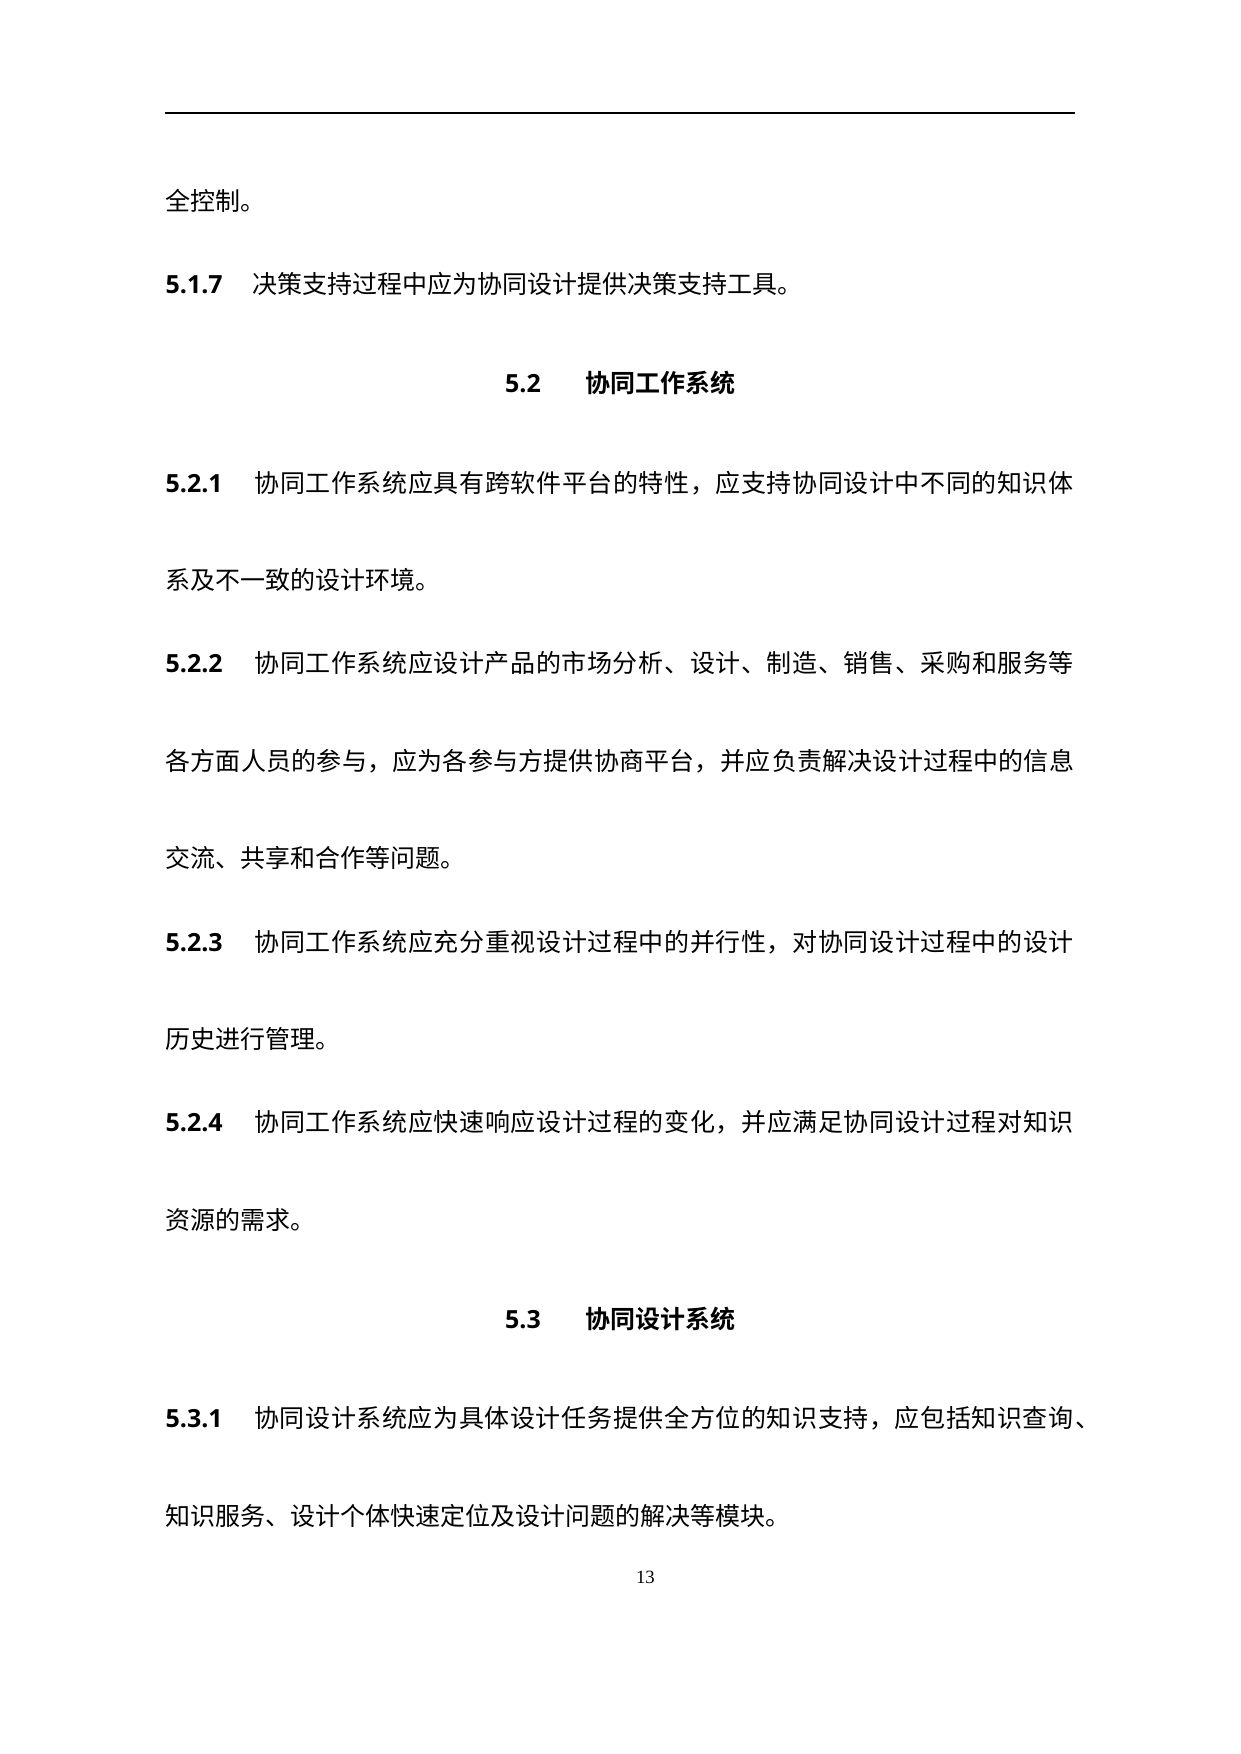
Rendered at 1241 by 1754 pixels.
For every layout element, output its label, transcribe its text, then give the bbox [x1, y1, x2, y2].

list 协同工作系统应设计产品的市场分析、设计、制造、销售、采购和服务等各方面人员的参与，应为各参与方提供协商平台，并应负责解决设计过程中的信息交流、共享和合作等问题。 [165, 629, 1075, 889]
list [165, 167, 1075, 232]
list 协同工作系统应具有跨软件平台的特性，应支持协同设计中不同的知识体系及不一致的设计环境。 [165, 449, 1075, 611]
subtitle 协同工作系统 [165, 349, 1075, 414]
list 协同工作系统应快速响应设计过程的变化，并应满足协同设计过程对知识资源的需求。 [165, 1088, 1075, 1251]
list 协同工作系统应充分重视设计过程中的并行性，对协同设计过程中的设计历史进行管理。 [165, 908, 1075, 1070]
list 决策支持过程中应为协同设计提供决策支持工具。 [165, 250, 1075, 315]
list 协同设计系统应为具体设计任务提供全方位的知识支持，应包括知识查询、知识服务、设计个体快速定位及设计问题的解决等模块。 [165, 1384, 1075, 1547]
subtitle 协同设计系统 [165, 1285, 1075, 1350]
